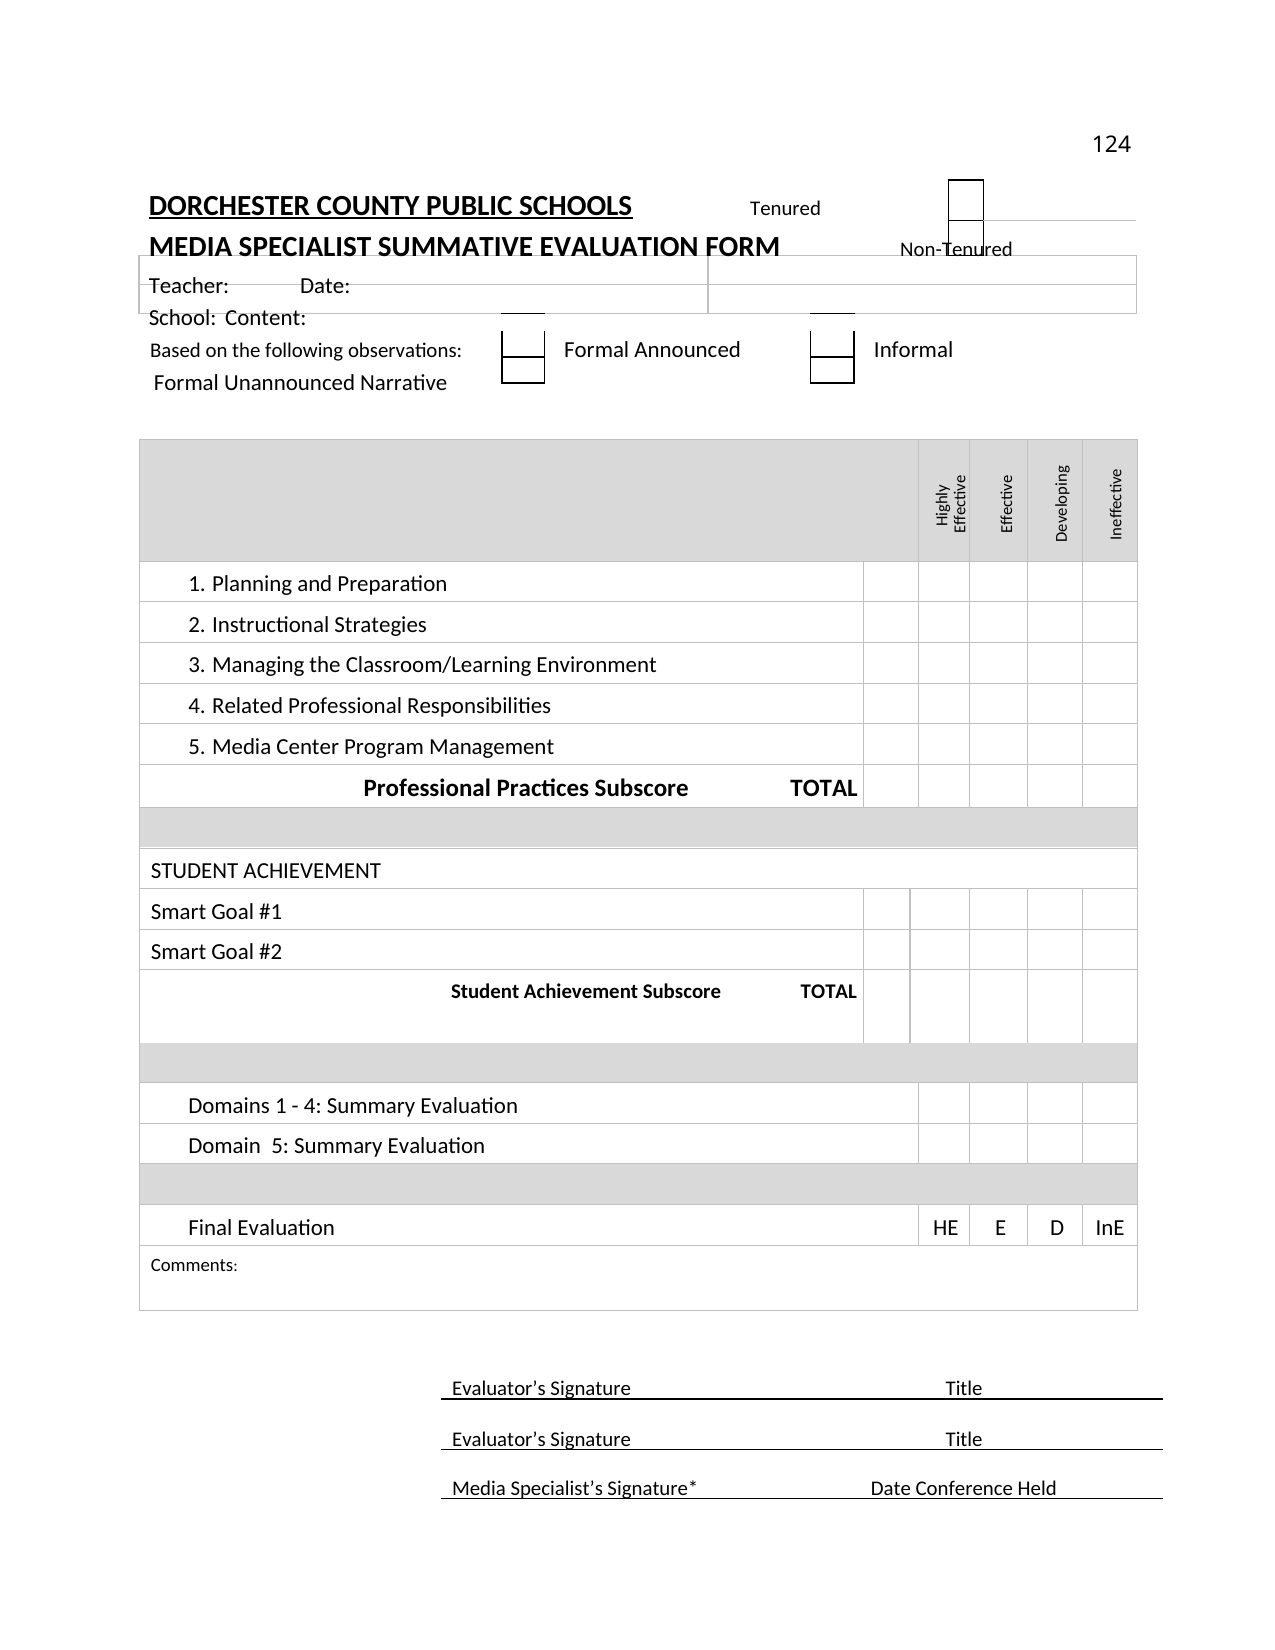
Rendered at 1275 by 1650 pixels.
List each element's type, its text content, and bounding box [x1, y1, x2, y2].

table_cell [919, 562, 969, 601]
text 124 [150, 128, 1131, 159]
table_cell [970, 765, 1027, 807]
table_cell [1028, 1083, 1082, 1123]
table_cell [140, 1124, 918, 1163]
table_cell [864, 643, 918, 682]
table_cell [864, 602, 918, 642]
text Based on the following observations: Formal Announced Informal [150, 335, 501, 363]
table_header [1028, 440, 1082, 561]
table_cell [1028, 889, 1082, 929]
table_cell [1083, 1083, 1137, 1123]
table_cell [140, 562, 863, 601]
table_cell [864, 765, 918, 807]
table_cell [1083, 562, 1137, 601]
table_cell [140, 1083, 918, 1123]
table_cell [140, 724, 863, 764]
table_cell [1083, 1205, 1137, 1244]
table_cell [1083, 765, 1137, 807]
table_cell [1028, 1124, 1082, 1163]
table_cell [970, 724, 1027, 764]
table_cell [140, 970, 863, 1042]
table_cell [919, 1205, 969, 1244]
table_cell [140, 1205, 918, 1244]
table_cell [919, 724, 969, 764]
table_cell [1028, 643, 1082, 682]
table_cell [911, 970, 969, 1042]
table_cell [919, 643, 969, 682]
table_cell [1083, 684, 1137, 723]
subtitle DORCHESTER COUNTY PUBLIC SCHOOLS Tenured [148, 187, 1164, 223]
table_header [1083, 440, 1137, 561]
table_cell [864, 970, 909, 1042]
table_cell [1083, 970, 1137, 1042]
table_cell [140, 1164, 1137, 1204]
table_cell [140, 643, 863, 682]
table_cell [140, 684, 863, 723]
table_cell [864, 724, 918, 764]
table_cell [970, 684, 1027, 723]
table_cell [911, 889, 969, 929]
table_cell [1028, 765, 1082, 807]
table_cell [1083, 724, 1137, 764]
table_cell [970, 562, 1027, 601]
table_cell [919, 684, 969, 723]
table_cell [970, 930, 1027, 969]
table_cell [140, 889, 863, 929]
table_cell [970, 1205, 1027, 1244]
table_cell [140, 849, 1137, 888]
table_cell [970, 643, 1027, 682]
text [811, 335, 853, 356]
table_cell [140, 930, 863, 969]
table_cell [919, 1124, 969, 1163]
text Based on the following observations: Formal Announced Informal [545, 335, 810, 363]
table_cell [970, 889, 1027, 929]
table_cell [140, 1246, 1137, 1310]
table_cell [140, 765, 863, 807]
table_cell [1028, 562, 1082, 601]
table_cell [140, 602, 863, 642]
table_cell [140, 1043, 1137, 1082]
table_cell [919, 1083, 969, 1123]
text Teacher: Date: [148, 271, 1163, 299]
text MEDIA SPECIALIST SUMMATIVE EVALUATION FORM Non-Tenured [148, 228, 1164, 263]
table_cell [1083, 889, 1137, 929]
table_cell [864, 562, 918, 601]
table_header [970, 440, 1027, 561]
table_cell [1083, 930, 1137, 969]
text Based on the following observations: Formal Announced Informal [855, 335, 1164, 363]
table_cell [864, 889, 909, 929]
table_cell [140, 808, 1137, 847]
text School: Content: [148, 303, 1163, 331]
text Formal Unannounced Narrative [148, 368, 1163, 396]
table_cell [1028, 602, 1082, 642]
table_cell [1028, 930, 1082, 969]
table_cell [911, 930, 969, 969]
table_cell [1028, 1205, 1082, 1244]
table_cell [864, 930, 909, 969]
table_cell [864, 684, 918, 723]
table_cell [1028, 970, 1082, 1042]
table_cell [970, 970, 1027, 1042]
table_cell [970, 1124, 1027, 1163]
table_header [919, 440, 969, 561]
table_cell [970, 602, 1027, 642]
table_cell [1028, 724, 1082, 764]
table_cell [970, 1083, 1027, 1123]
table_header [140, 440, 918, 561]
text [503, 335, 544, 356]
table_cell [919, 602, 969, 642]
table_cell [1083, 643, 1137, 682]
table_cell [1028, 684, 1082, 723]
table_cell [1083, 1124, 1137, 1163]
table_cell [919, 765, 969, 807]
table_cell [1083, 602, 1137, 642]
